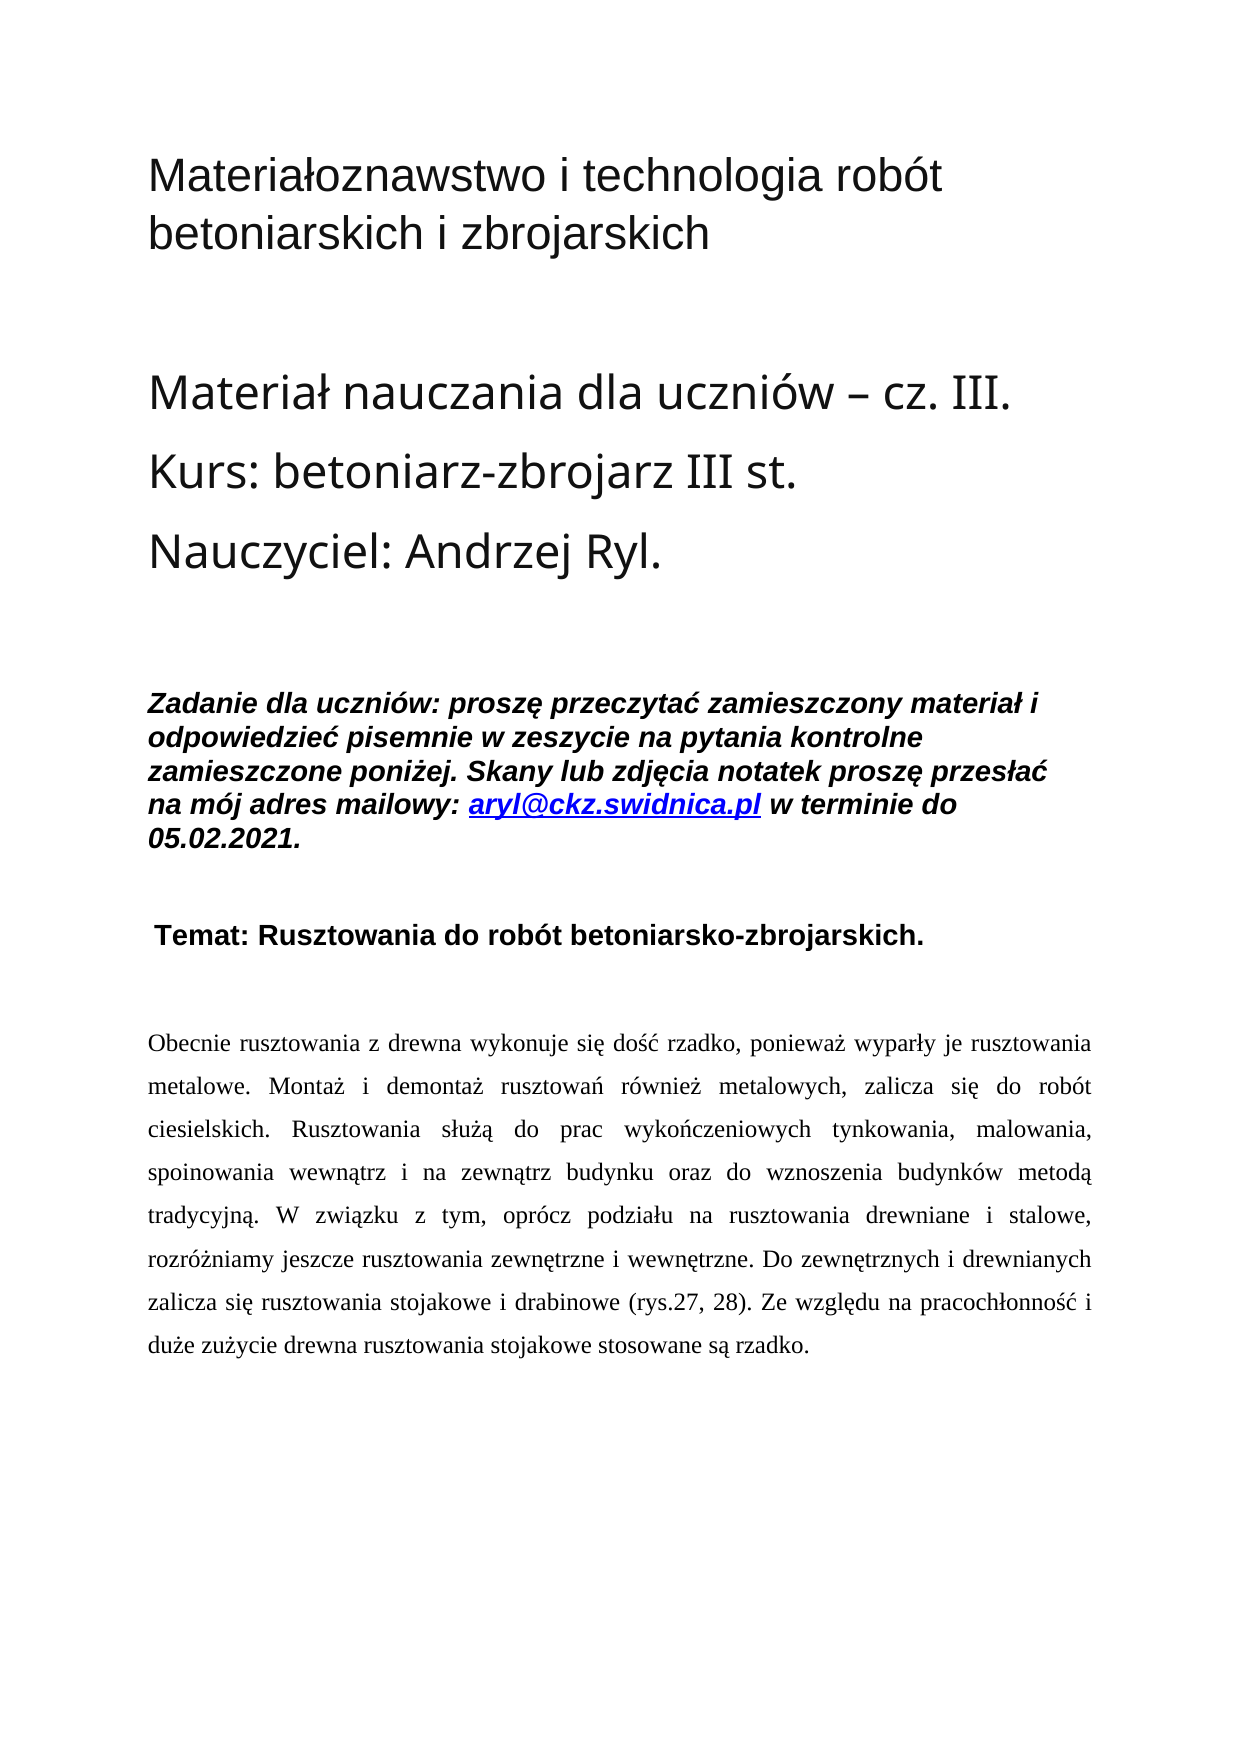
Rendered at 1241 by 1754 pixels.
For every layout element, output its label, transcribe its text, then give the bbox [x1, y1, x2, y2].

text Nauczyciel: Andrzej Ryl. [148, 518, 1093, 582]
text Zadanie dla uczniów: proszę przeczytać zamieszczony materiał i odpowiedzieć pisemnie w zeszycie na pytania kontrolne zamieszczone poniżej. Skany lub zdjęcia notatek proszę przesłać na mój adres mailowy: aryl@ckz.swidnica.pl w terminie do 05.02.2021. [148, 686, 1093, 854]
text Kurs: betoniarz-zbrojarz III st. [148, 439, 1093, 502]
subtitle Materiałoznawstwo i technologia robót betoniarskich i zbrojarskich [148, 148, 1093, 260]
text Temat: Rusztowania do robót betoniarsko-zbrojarskich. [148, 918, 1093, 951]
text Materiał nauczania dla uczniów – cz. III. [148, 359, 1093, 423]
text Obecnie rusztowania z drewna wykonuje się dość rzadko, ponieważ wyparły je rusztowania metalowe. Montaż i demontaż rusztowań również metalowych, zalicza się do robót ciesielskich. Rusztowania służą do prac wykończeniowych tynkowania, malowania, spoinowania wewnątrz i na zewnątrz budynku oraz do wznoszenia budynków metodą tradycyjną. W związku z tym, oprócz podziału na rusztowania drewniane i stalowe, rozróżniamy jeszcze rusztowania zewnętrzne i wewnętrzne. Do zewnętrznych i drewnianych zalicza się rusztowania stojakowe i drabinowe (rys.27, 28). Ze względu na pracochłonność i duże zużycie drewna rusztowania stojakowe stosowane są rzadko. [148, 1028, 1093, 1359]
